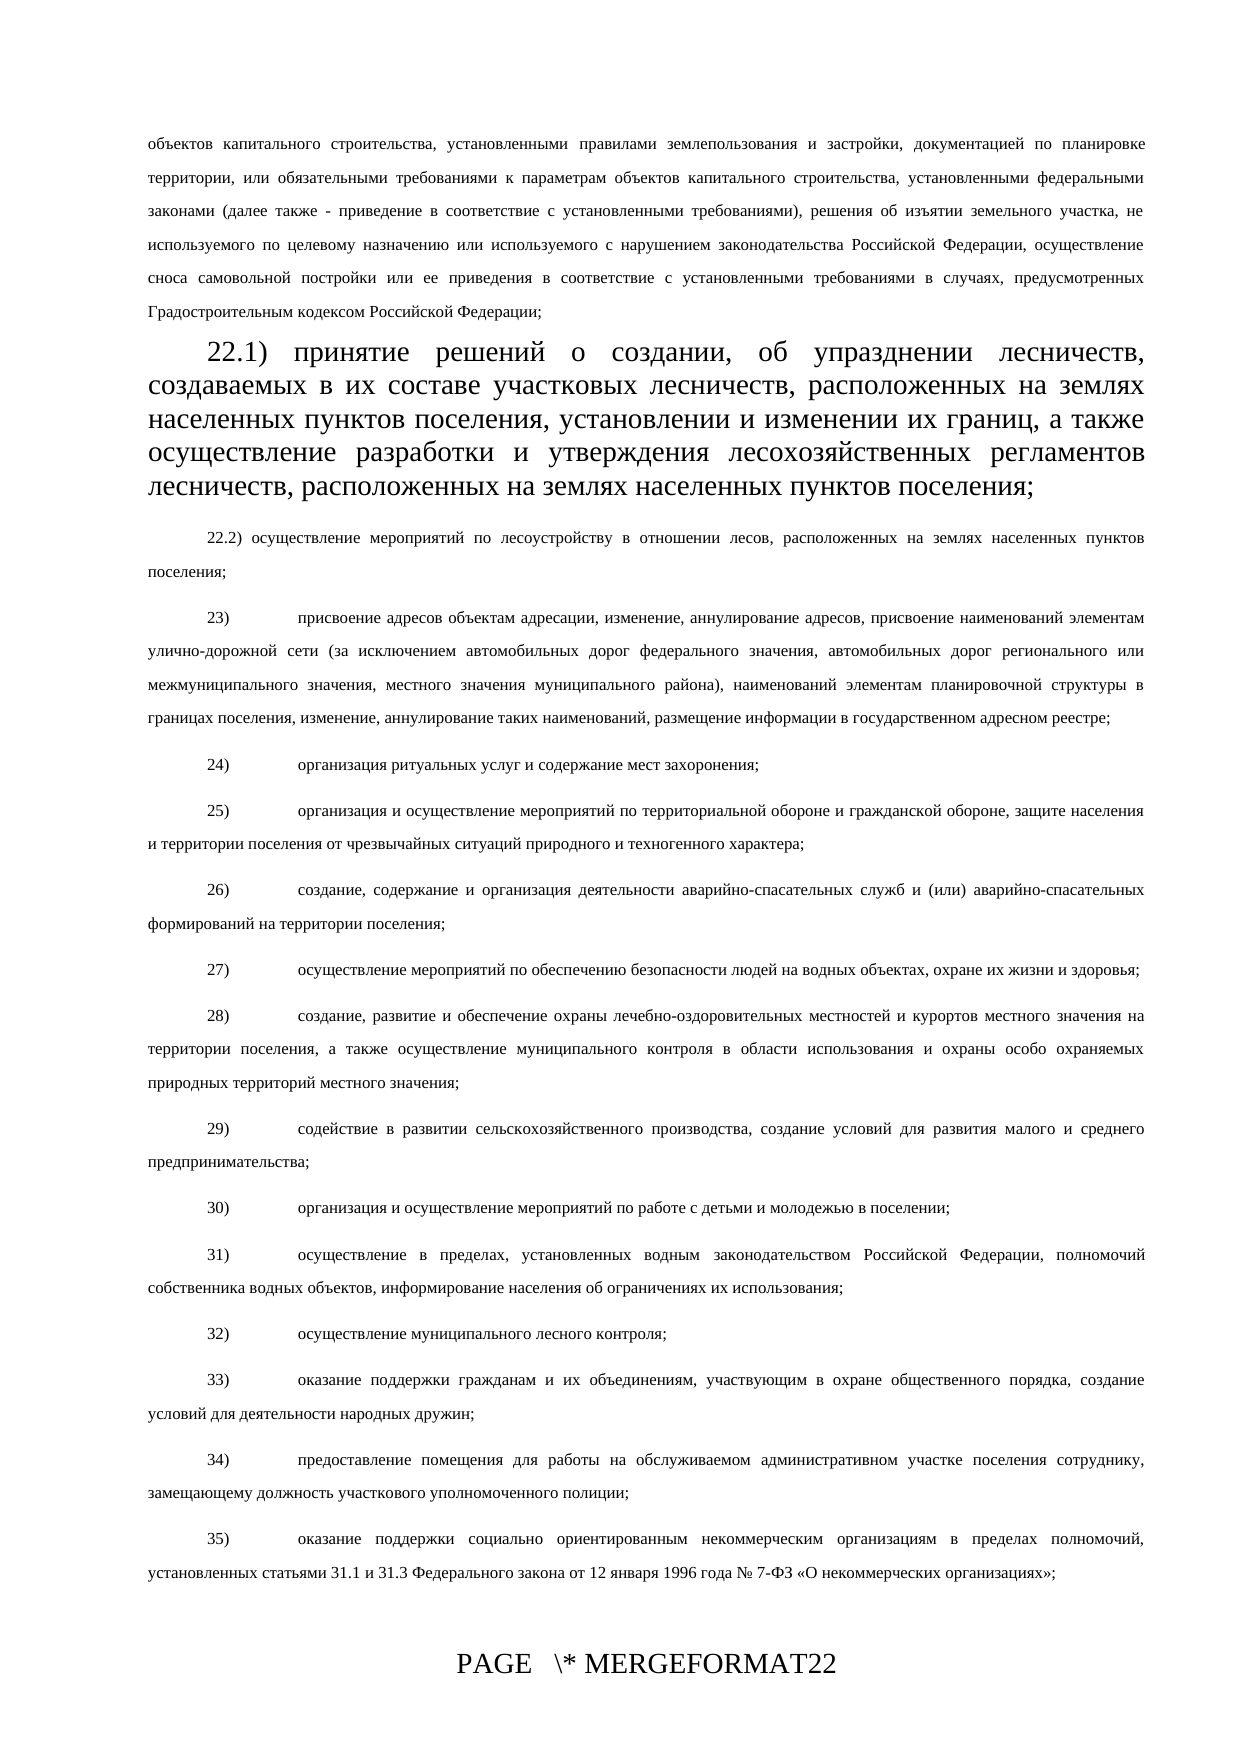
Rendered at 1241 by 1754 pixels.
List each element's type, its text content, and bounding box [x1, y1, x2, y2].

text создание, содержание и организация деятельности аварийно-спасательных служб и (или) аварийно-спасательных формирований на территории поселения; [148, 866, 1146, 933]
text оказание поддержки социально ориентированным некоммерческим организациям в пределах полномочий, установленных статьями 31.1 и 31.3 Федерального закона от 12 января 1996 года № 7-ФЗ «О некоммерческих организациях»; [148, 1515, 1146, 1582]
text организация и осуществление мероприятий по территориальной обороне и гражданской обороне, защите населения и территории поселения от чрезвычайных ситуаций природного и техногенного характера; [148, 786, 1146, 853]
text оказание поддержки гражданам и их объединениям, участвующим в охране общественного порядка, создание условий для деятельности народных дружин; [148, 1356, 1146, 1423]
text осуществление в пределах, установленных водным законодательством Российской Федерации, полномочий собственника водных объектов, информирование населения об ограничениях их использования; [148, 1230, 1146, 1297]
text присвоение адресов объектам адресации, изменение, аннулирование адресов, присвоение наименований элементам улично-дорожной сети (за исключением автомобильных дорог федерального значения, автомобильных дорог регионального или межмуниципального значения, местного значения муниципального района), наименований элементам планировочной структуры в границах поселения, изменение, аннулирование таких наименований, размещение информации в государственном адресном реестре; [148, 593, 1146, 728]
list 22.2) осуществление мероприятий по лесоустройству в отношении лесов, расположенных на землях населенных пунктов поселения; [148, 514, 1146, 581]
text организация ритуальных услуг и содержание мест захоронения; [148, 740, 1146, 774]
text предоставление помещения для работы на обслуживаемом административном участке поселения сотруднику, замещающему должность участкового уполномоченного полиции; [148, 1435, 1146, 1502]
text осуществление мероприятий по обеспечению безопасности людей на водных объектах, охране их жизни и здоровья; [148, 945, 1146, 979]
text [148, 120, 1146, 321]
text организация и осуществление мероприятий по работе с детьми и молодежью в поселении; [148, 1184, 1146, 1218]
text 22.1) принятие решений о создании, об упразднении лесничеств, создаваемых в их составе участковых лесничеств, расположенных на землях населенных пунктов поселения, установлении и изменении их границ, а также осуществление разработки и утверждения лесохозяйственных регламентов лесничеств, расположенных на землях населенных пунктов поселения; [148, 334, 1146, 501]
text осуществление муниципального лесного контроля; [148, 1310, 1146, 1343]
text создание, развитие и обеспечение охраны лечебно-оздоровительных местностей и курортов местного значения на территории поселения, а также осуществление муниципального контроля в области использования и охраны особо охраняемых природных территорий местного значения; [148, 991, 1146, 1092]
text содействие в развитии сельскохозяйственного производства, создание условий для развития малого и среднего предпринимательства; [148, 1104, 1146, 1172]
